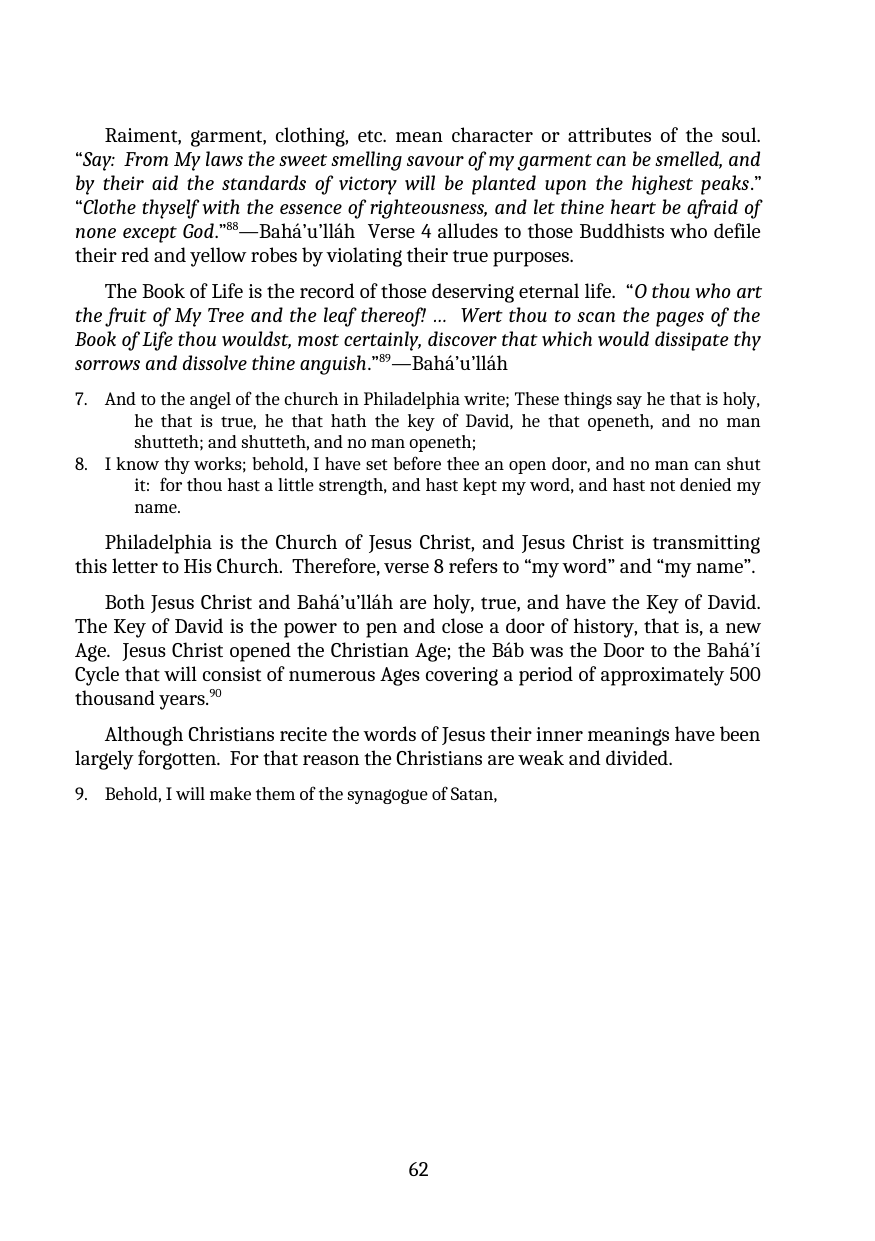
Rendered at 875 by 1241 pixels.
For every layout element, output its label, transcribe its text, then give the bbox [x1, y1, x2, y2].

text Although Christians recite the words of Jesus their inner meanings have been largely forgotten. For that reason the Christians are weak and divided. [75, 723, 762, 771]
text 9. Behold, I will make them of the synagogue of Satan, [75, 783, 762, 805]
text Philadelphia is the Church of Jesus Christ, and Jesus Christ is transmitting this letter to His Church. Therefore, verse 8 refers to “my word” and “my name”. [75, 530, 762, 578]
text Raiment, garment, clothing, etc. mean character or attributes of the soul. “Say: From My laws the sweet smelling savour of my garment can be smelled, and by their aid the standards of victory will be planted upon the highest peaks.” “Clothe thyself with the essence of righteousness, and let thine heart be afraid of none except God.”—Bahá’u’lláh Verse 4 alludes to those Buddhists who defile their red and yellow robes by violating their true purposes. [75, 124, 762, 268]
text 7. And to the angel of the church in Philadelphia write; These things say he that is holy, he that is true, he that hath the key of David, he that openeth, and no man shutteth; and shutteth, and no man openeth; [75, 388, 762, 453]
text Both Jesus Christ and Bahá’u’lláh are holy, true, and have the Key of David. The Key of David is the power to pen and close a door of history, that is, a new Age. Jesus Christ opened the Christian Age; the Báb was the Door to the Bahá’í Cycle that will consist of numerous Ages covering a period of approximately 500 thousand years. [75, 591, 762, 711]
text 8. I know thy works; behold, I have set before thee an open door, and no man can shut it: for thou hast a little strength, and hast kept my word, and hast not denied my name. [75, 453, 762, 518]
text The Book of Life is the record of those deserving eternal life. “O thou who art the fruit of My Tree and the leaf thereof! … Wert thou to scan the pages of the Book of Life thou wouldst, most certainly, discover that which would dissipate thy sorrows and dissolve thine anguish.”—Bahá’u’lláh [75, 280, 762, 376]
